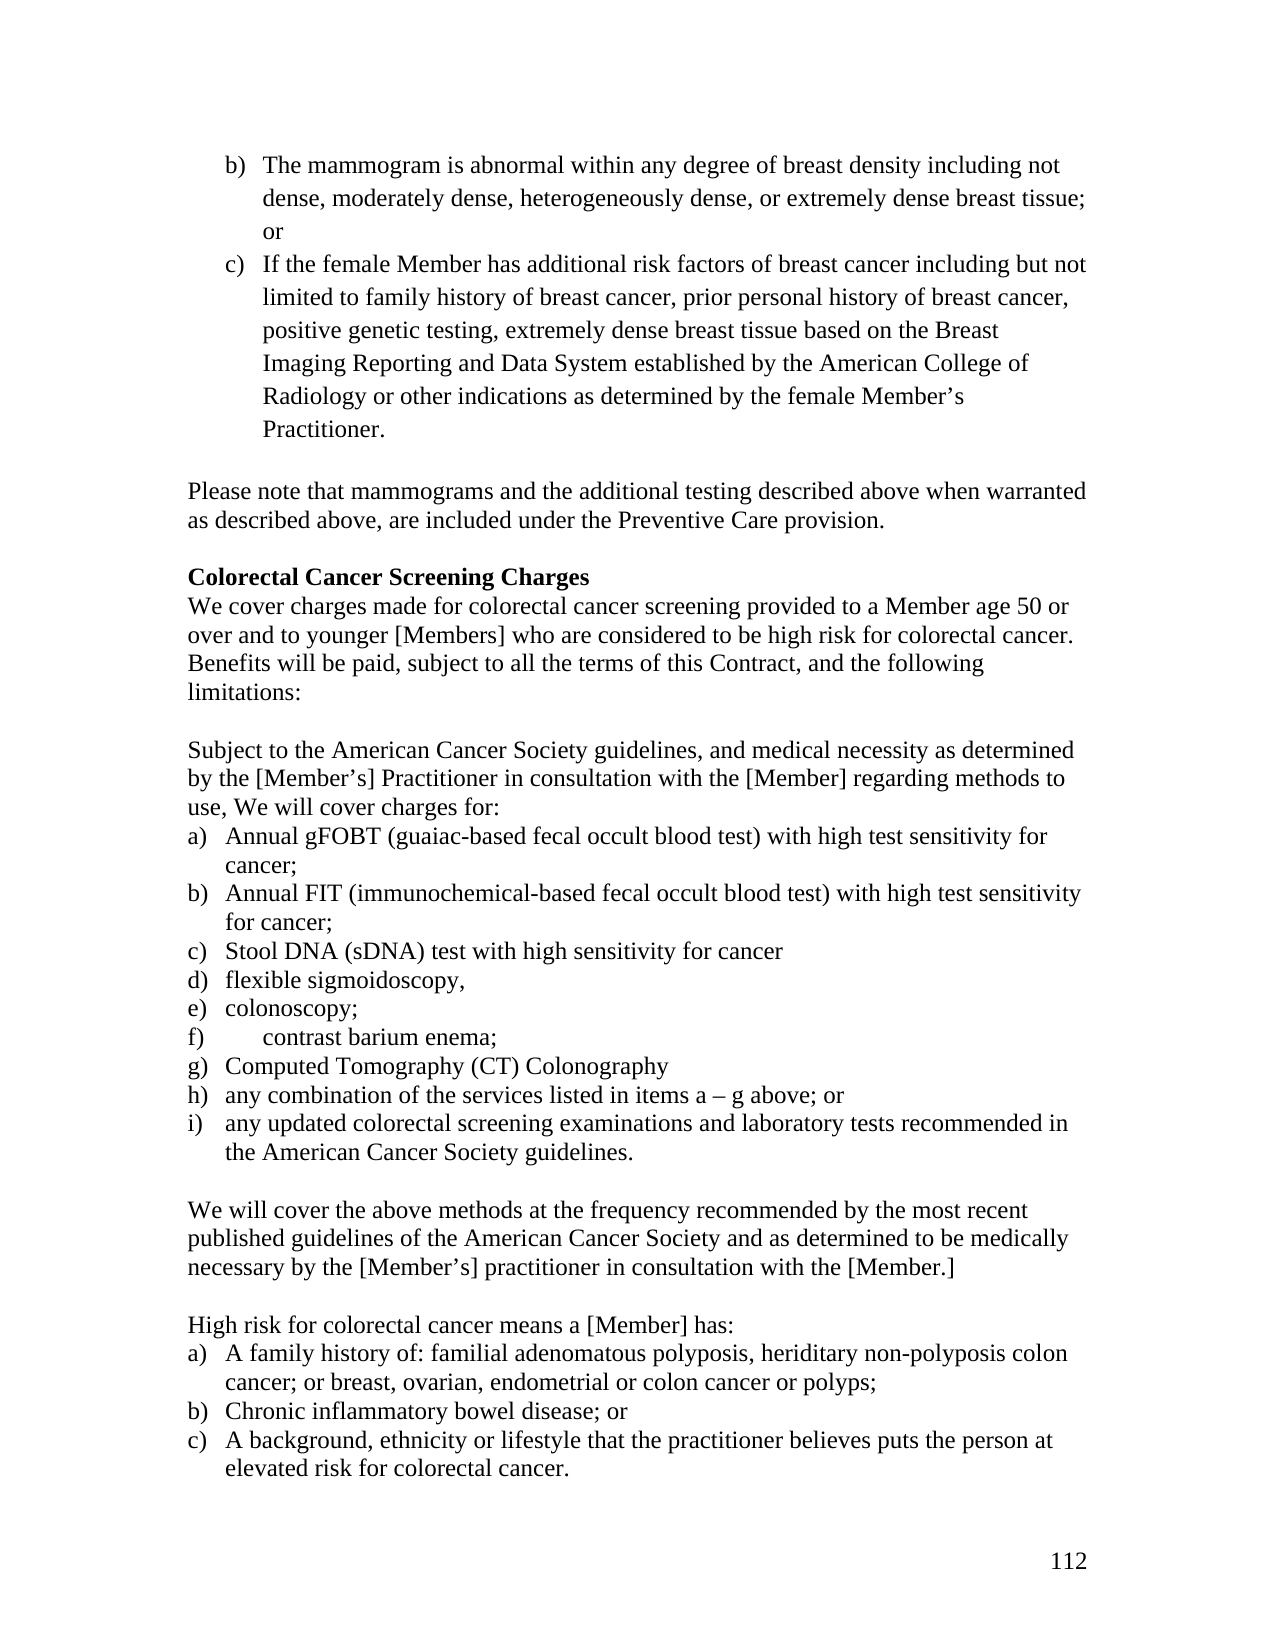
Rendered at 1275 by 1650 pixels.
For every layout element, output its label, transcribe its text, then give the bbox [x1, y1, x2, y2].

list any updated colorectal screening examinations and laboratory tests recommended in the American Cancer Society guidelines. [187, 1108, 1087, 1166]
list The mammogram is abnormal within any degree of breast density including not dense, moderately dense, heterogeneously dense, or extremely dense breast tissue; or [225, 150, 1087, 245]
text Please note that mammograms and the additional testing described above when warranted as described above, are included under the Preventive Care provision. [187, 476, 1087, 533]
list A background, ethnicity or lifestyle that the practitioner believes puts the person at elevated risk for colorectal cancer. [187, 1425, 1087, 1482]
text Colorectal Cancer Screening Charges [187, 562, 1087, 591]
list flexible sigmoidoscopy, [187, 965, 1087, 993]
list A family history of: familial adenomatous polyposis, heriditary non-polyposis colon cancer; or breast, ovarian, endometrial or colon cancer or polyps; [187, 1338, 1087, 1396]
text We cover charges made for colorectal cancer screening provided to a Member age 50 or over and to younger [Members] who are considered to be high risk for colorectal cancer. Benefits will be paid, subject to all the terms of this Contract, and the following limitations: [187, 591, 1087, 706]
text We will cover the above methods at the frequency recommended by the most recent published guidelines of the American Cancer Society and as determined to be medically necessary by the [Member’s] practitioner in consultation with the [Member.] [187, 1195, 1087, 1281]
list Chronic inflammatory bowel disease; or [187, 1396, 1087, 1425]
list Computed Tomography (CT) Colonography [187, 1051, 1087, 1080]
list Annual FIT (immunochemical-based fecal occult blood test) with high test sensitivity for cancer; [187, 878, 1087, 936]
list contrast barium enema; [187, 1022, 1087, 1051]
list Stool DNA (sDNA) test with high sensitivity for cancer [187, 936, 1087, 965]
list colonoscopy; [187, 993, 1087, 1022]
text High risk for colorectal cancer means a [Member] has: [187, 1310, 1087, 1338]
text Subject to the American Cancer Society guidelines, and medical necessity as determined by the [Member’s] Practitioner in consultation with the [Member] regarding methods to use, We will cover charges for: [187, 735, 1087, 821]
list Annual gFOBT (guaiac-based fecal occult blood test) with high test sensitivity for cancer; [187, 821, 1087, 878]
list any combination of the services listed in items a – g above; or [187, 1080, 1087, 1108]
list If the female Member has additional risk factors of breast cancer including but not limited to family history of breast cancer, prior personal history of breast cancer, positive genetic testing, extremely dense breast tissue based on the Breast Imaging Reporting and Data System established by the American College of Radiology or other indications as determined by the female Member’s Practitioner. [225, 249, 1087, 443]
